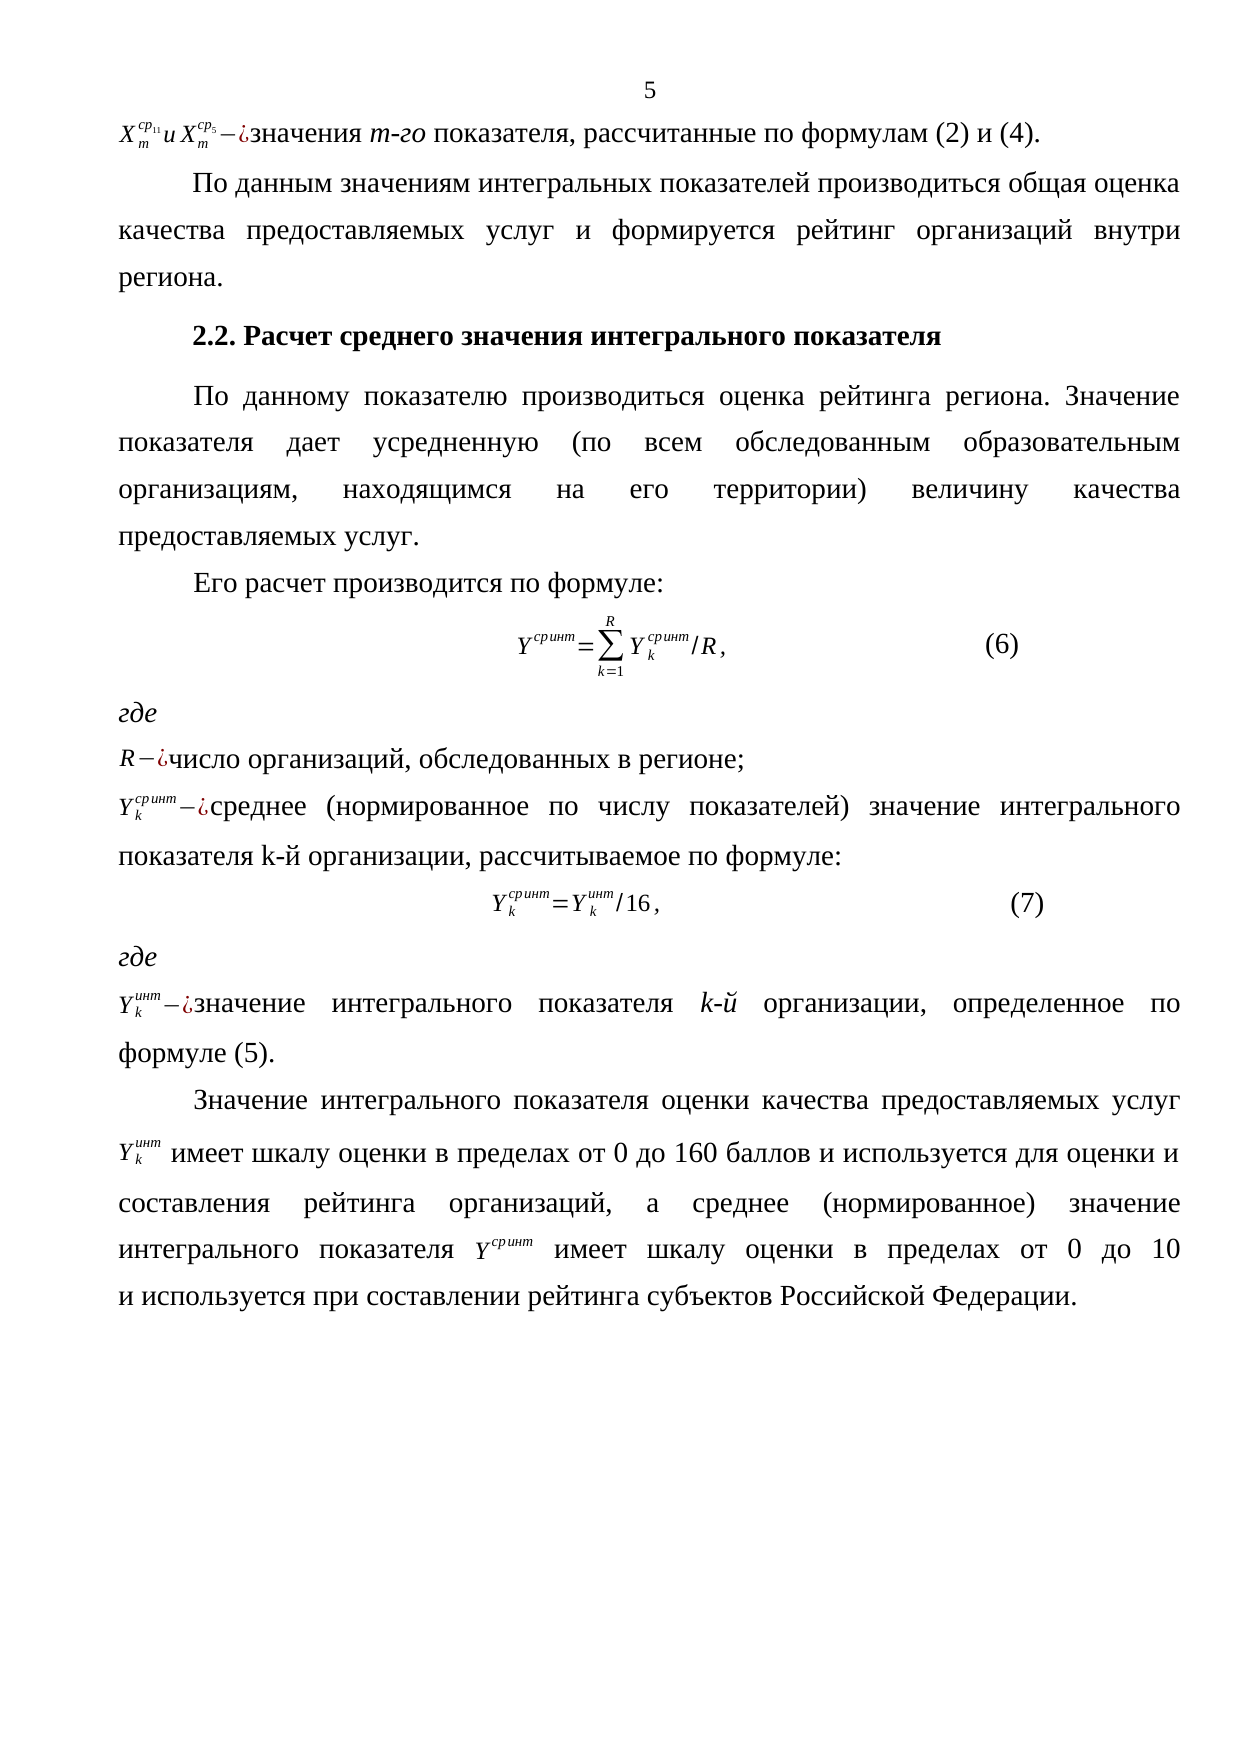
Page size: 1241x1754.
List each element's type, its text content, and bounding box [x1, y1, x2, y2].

text По данному показателю производиться оценка рейтинга региона. Значение показателя дает усредненную (по всем обследованным образовательным организациям, находящимся на его территории) величину качества предоставляемых услуг. [118, 378, 1181, 552]
text По данным значениям интегральных показателей производиться общая оценка качества предоставляемых услуг и формируется рейтинг организаций внутри региона. [118, 165, 1181, 292]
text (7) [354, 885, 1181, 923]
text значение интегрального показателя k-й организации, определенное по формуле (5). [118, 986, 1181, 1069]
text Его расчет производится по формуле: [118, 565, 1181, 599]
text среднее (нормированное по числу показателей) значение интегрального показателя k-й организации, рассчитываемое по формуле: [118, 788, 1181, 872]
text Значение интегрального показателя оценки качества предоставляемых услуг имеет шкалу оценки в пределах от 0 до 160 баллов и используется для оценки и составления рейтинга организаций, а среднее (нормированное) значение интегрального показателя имеет шкалу оценки в пределах от 0 до 10 и используется при составлении рейтинга субъектов Российской Федерации. [118, 1082, 1181, 1312]
text число организаций, обследованных в регионе; [118, 742, 1181, 775]
text где [118, 939, 1181, 972]
text где [118, 695, 1181, 728]
subtitle 2.2. Расчет среднего значения интегрального показателя [118, 318, 1181, 352]
text (6) [354, 612, 1181, 679]
text значения m-го показателя, рассчитанные по формулам (2) и (4). [118, 115, 1181, 152]
